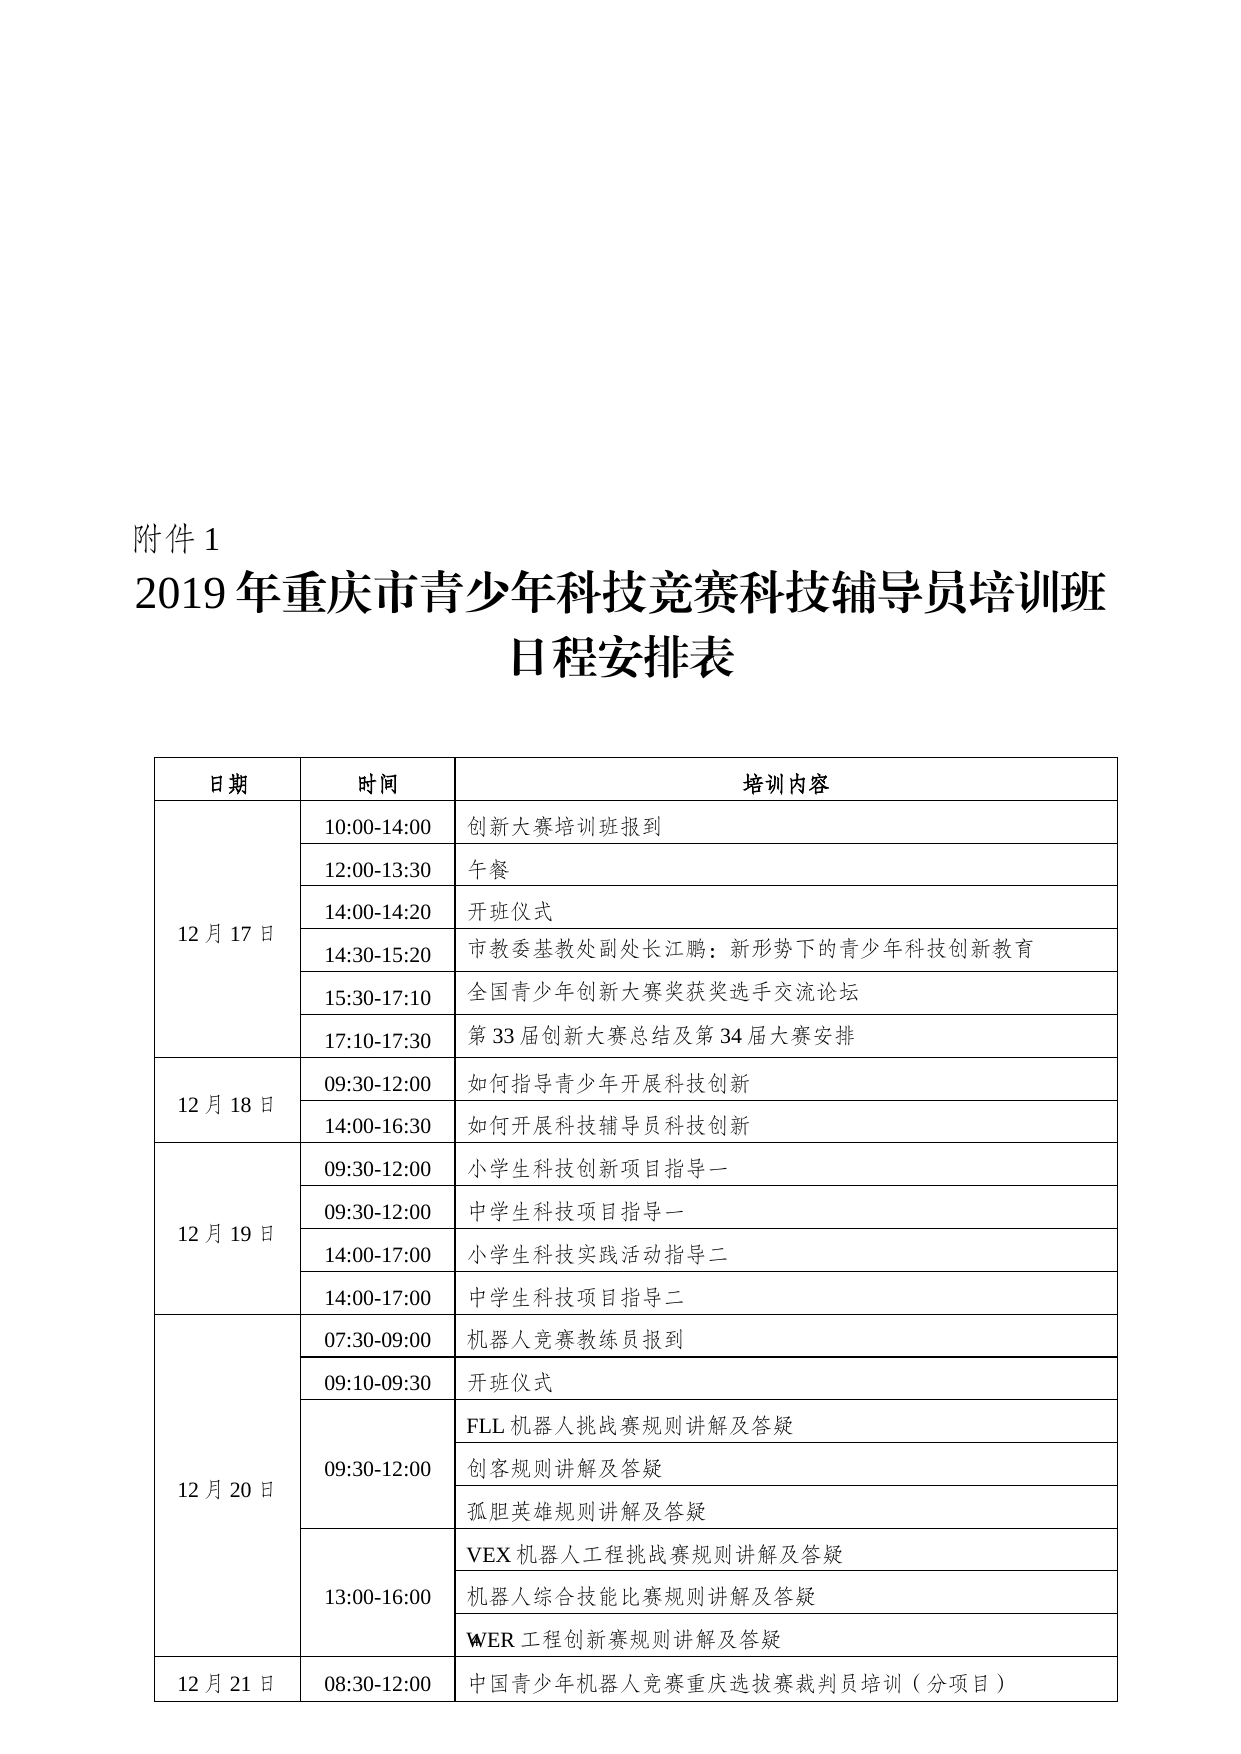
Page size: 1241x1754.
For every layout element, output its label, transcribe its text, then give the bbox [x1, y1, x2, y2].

table_cell 全国青少年创新大赛奖获奖选手交流论坛 [456, 972, 1117, 1014]
table_cell 14:00-17:00 [301, 1272, 454, 1313]
table_cell 09:30-12:00 [301, 1058, 454, 1099]
table_cell VEX机器人工程挑战赛规则讲解及答疑 [456, 1529, 1117, 1570]
table_cell 14:00-17:00 [301, 1229, 454, 1271]
table_cell 小学生科技实践活动指导二 [456, 1229, 1117, 1271]
table_cell 09:30-12:00 [301, 1400, 454, 1528]
table_cell 开班仪式 [456, 1358, 1117, 1399]
table_cell 第33届创新大赛总结及第34届大赛安排 [456, 1015, 1117, 1057]
table_cell 中国青少年机器人竞赛重庆选拔赛裁判员培训（分项目） [456, 1657, 1117, 1701]
table_cell 12月19日 [155, 1143, 300, 1313]
table_cell 07:30-09:00 [301, 1315, 454, 1356]
table_cell 14:30-15:20 [301, 929, 454, 971]
table_cell 17:10-17:30 [301, 1015, 454, 1057]
text 附件1 [130, 503, 1110, 562]
table_cell 午餐 [456, 844, 1117, 885]
table_cell 09:10-09:30 [301, 1358, 454, 1399]
table_cell 12:00-13:30 [301, 844, 454, 885]
table_cell 09:30-12:00 [301, 1143, 454, 1185]
table_cell 创新大赛培训班报到 [456, 801, 1117, 843]
table_cell 12月21日 [155, 1657, 300, 1701]
table_cell 15:30-17:10 [301, 972, 454, 1014]
table_cell 如何开展科技辅导员科技创新 [456, 1101, 1117, 1142]
table_cell 14:00-16:30 [301, 1101, 454, 1142]
table_cell 13:00-16:00 [301, 1529, 454, 1656]
table_cell 小学生科技创新项目指导一 [456, 1143, 1117, 1185]
table_cell 开班仪式 [456, 886, 1117, 928]
text 2019年重庆市青少年科技竞赛科技辅导员培训班日程安排表 [130, 562, 1110, 692]
table_cell FLL机器人挑战赛规则讲解及答疑 [456, 1400, 1117, 1442]
table_cell 孤胆英雄规则讲解及答疑 [456, 1486, 1117, 1528]
table_cell 市教委基教处副处长江鹏：新形势下的青少年科技创新教育 [456, 929, 1117, 971]
table_header 时间 [301, 758, 454, 800]
table_cell 12月18日 [155, 1058, 300, 1142]
table_cell 创客规则讲解及答疑 [456, 1443, 1117, 1485]
table_header 日期 [155, 758, 300, 800]
table_cell 如何指导青少年开展科技创新 [456, 1058, 1117, 1099]
table_cell 08:30-12:00 [301, 1657, 454, 1701]
table_cell 机器人综合技能比赛规则讲解及答疑 [456, 1571, 1117, 1613]
table_cell 09:30-12:00 [301, 1186, 454, 1228]
table_cell WER工程创新赛规则讲解及答疑 [456, 1614, 1117, 1656]
table_cell 10:00-14:00 [301, 801, 454, 843]
table_header 培训内容 [456, 758, 1117, 800]
table_cell 中学生科技项目指导二 [456, 1272, 1117, 1313]
table_cell 12月20日 [155, 1315, 300, 1656]
table_cell 机器人竞赛教练员报到 [456, 1315, 1117, 1356]
table_cell 14:00-14:20 [301, 886, 454, 928]
table_cell 中学生科技项目指导一 [456, 1186, 1117, 1228]
table_cell 12月17日 [155, 801, 300, 1057]
